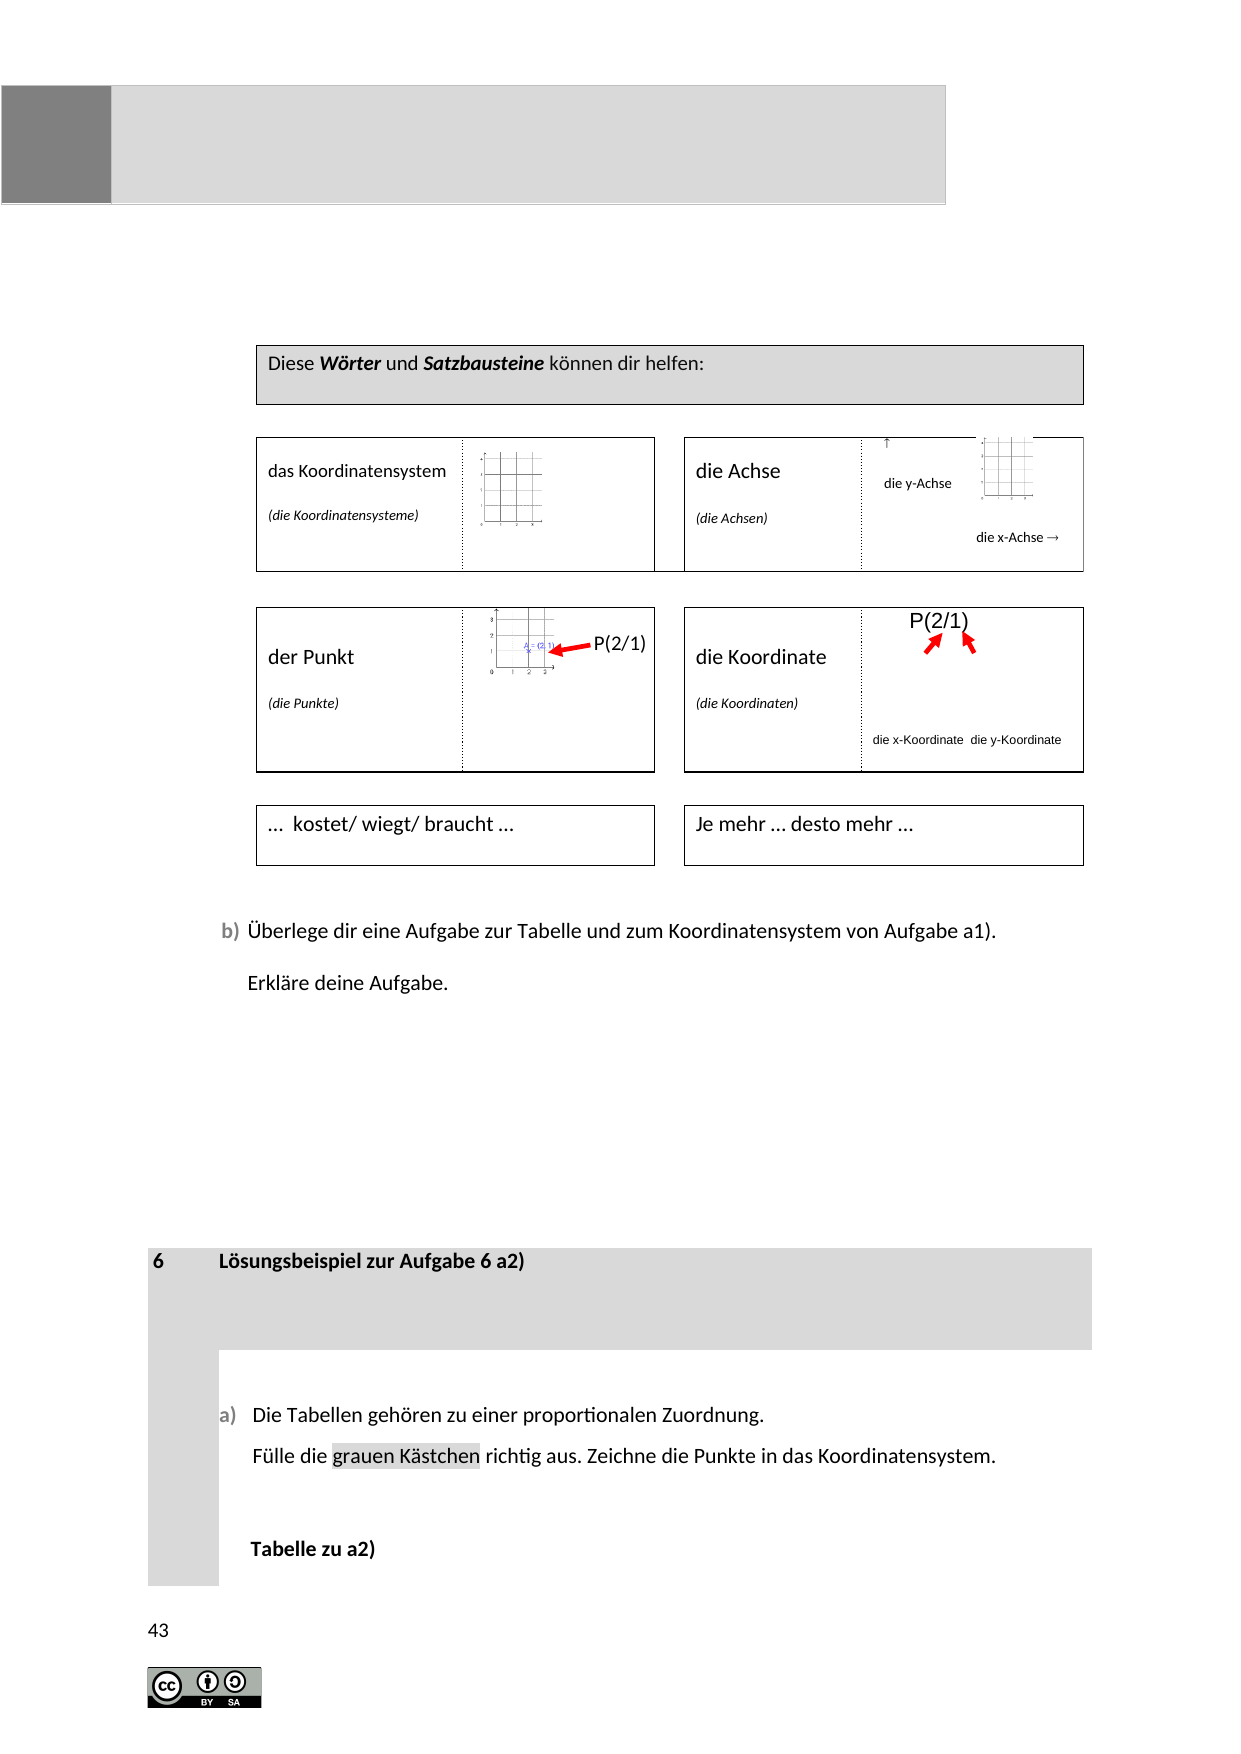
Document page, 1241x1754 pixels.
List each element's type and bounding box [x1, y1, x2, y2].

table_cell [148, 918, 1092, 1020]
picture [485, 608, 555, 677]
picture [474, 452, 542, 532]
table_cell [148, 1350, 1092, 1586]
picture [976, 437, 1033, 504]
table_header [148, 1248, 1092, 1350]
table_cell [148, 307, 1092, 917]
picture [147, 1667, 262, 1708]
